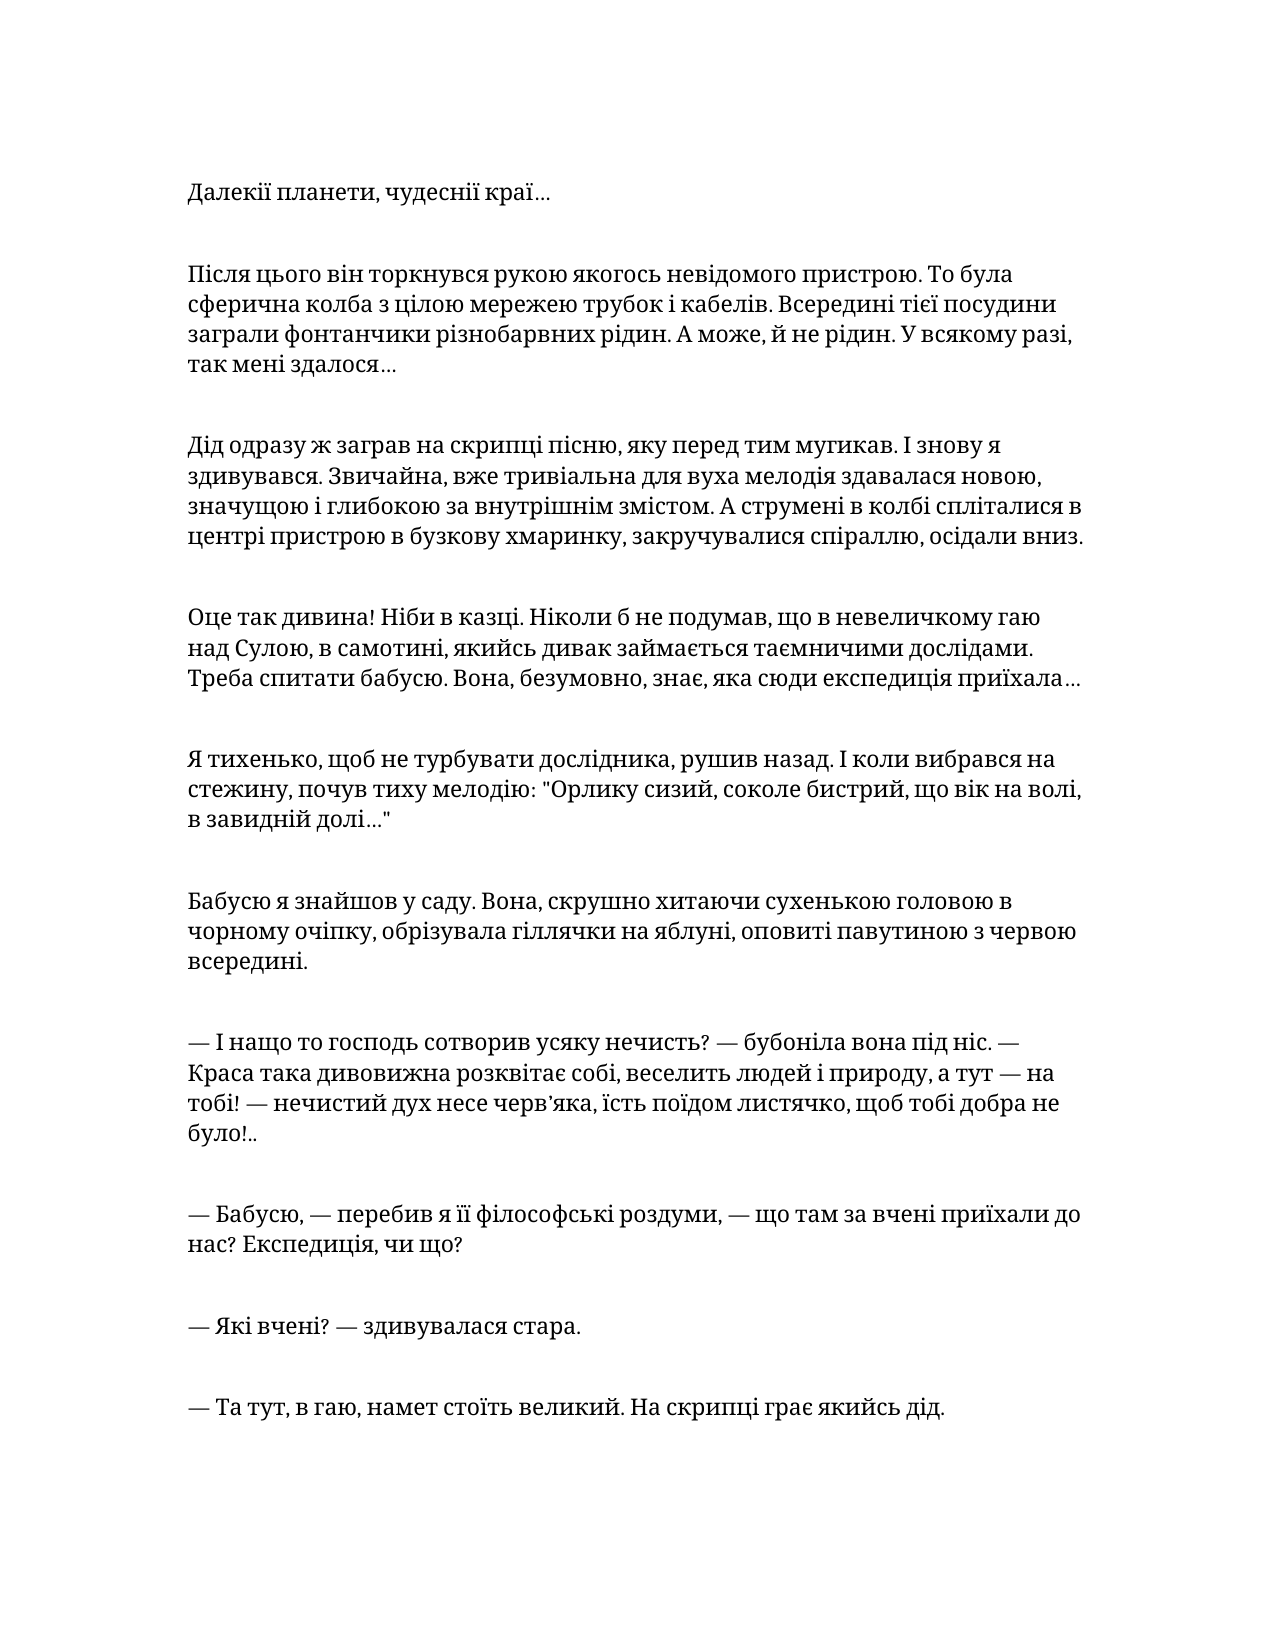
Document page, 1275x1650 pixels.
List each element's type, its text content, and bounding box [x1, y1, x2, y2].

text Оце так дивина! Ніби в казці. Ніколи б не подумав, що в невеличкому гаю над Сулою, в самотині, якийсь дивак займається таємничими дослідами. Треба спитати бабусю. Вона, безумовно, знає, яка сюди експедиція приїхала… [187, 575, 1087, 692]
text Дід одразу ж заграв на скрипці пісню, яку перед тим мугикав. І знову я здивувався. Звичайна, вже тривіальна для вуха мелодія здавалася новою, значущою і глибокою за внутрішнім змістом. А струмені в колбі спліталися в центрі пристрою в бузкову хмаринку, закручувалися спіраллю, осідали вниз. [187, 403, 1087, 550]
text — Та тут, в гаю, намет стоїть великий. На скрипці грає якийсь дід. [187, 1364, 1087, 1421]
text — Які вчені? — здивувалася стара. [187, 1283, 1087, 1340]
text — І нащо то господь сотворив усяку нечисть? — бубоніла вона під ніс. — Краса така дивовижна розквітає собі, веселить людей і природу, а тут — на тобі! — нечистий дух несе черв’яка, їсть поїдом листячко, щоб тобі добра не було!.. [187, 1000, 1087, 1147]
text Я тихенько, щоб не турбувати дослідника, рушив назад. І коли вибрався на стежину, почув тиху мелодію: "Орлику сизий, соколе бистрий, що вік на волі, в завидній долі…" [187, 717, 1087, 834]
text Після цього він торкнувся рукою якогось невідомого пристрою. То була сферична колба з цілою мережею трубок і кабелів. Всередині тієї посудини заграли фонтанчики різнобарвних рідин. А може, й не рідин. У всякому разі, так мені здалося… [187, 231, 1087, 378]
text Бабусю я знайшов у саду. Вона, скрушно хитаючи сухенькою головою в чорному очіпку, обрізувала гіллячки на яблуні, оповиті павутиною з червою всередині. [187, 858, 1087, 975]
text Далекії планети, чудеснії краї… [187, 150, 1087, 207]
text — Бабусю, — перебив я її філософські роздуми, — що там за вчені приїхали до нас? Експедиція, чи що? [187, 1172, 1087, 1259]
